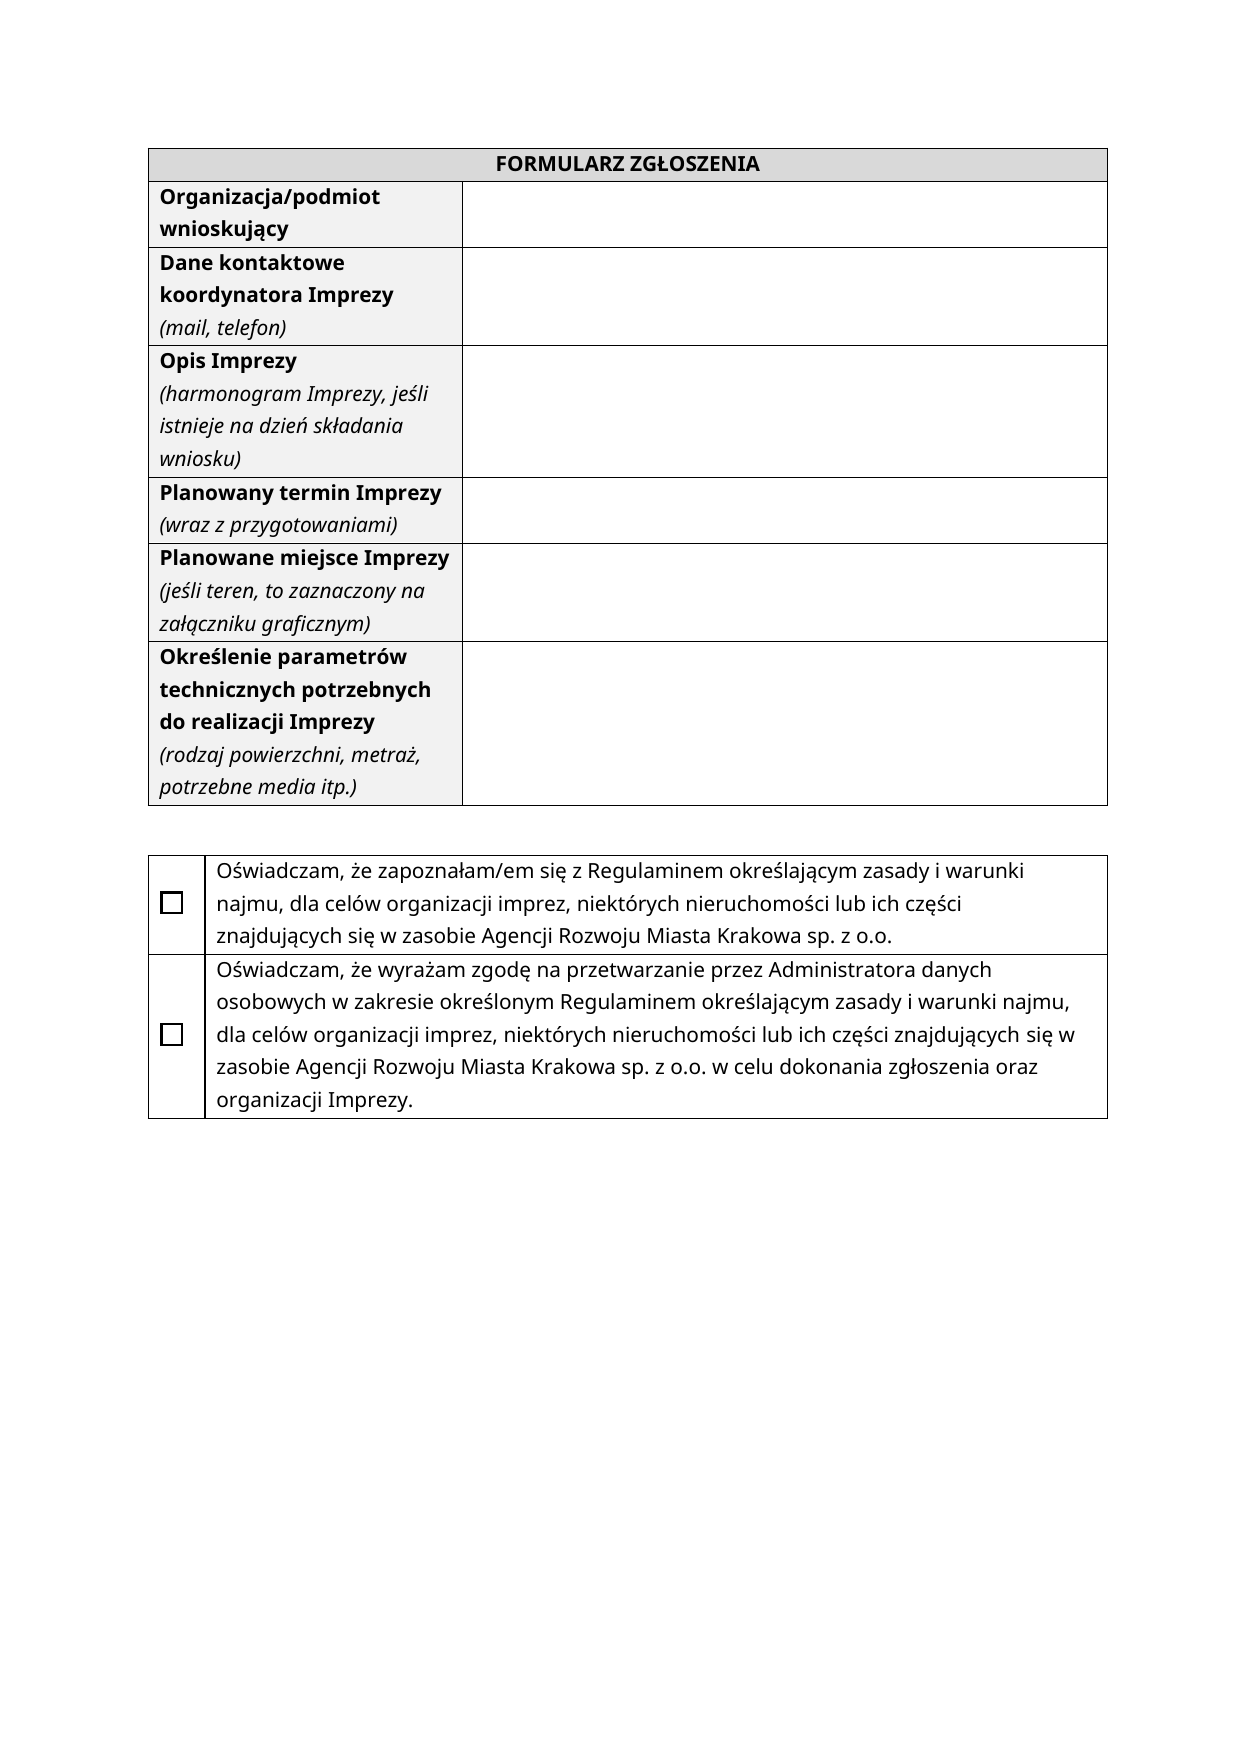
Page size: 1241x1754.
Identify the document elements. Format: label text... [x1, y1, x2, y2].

table_cell [463, 642, 1107, 805]
table_header Oświadczam, że zapoznałam/em się z Regulaminem określającym zasady i warunki najmu, dla celów organizacji imprez, niektórych nieruchomości lub ich części znajdujących się w zasobie Agencji Rozwoju Miasta Krakowa sp. z o.o. [206, 856, 1107, 954]
table_cell Organizacja/podmiot wnioskujący [149, 182, 462, 247]
table_cell [463, 544, 1107, 641]
table_cell Określenie parametrów technicznych potrzebnych do realizacji Imprezy (rodzaj powierzchni, metraż, potrzebne media itp.) [149, 642, 462, 805]
table_cell [463, 346, 1107, 477]
table_cell Opis Imprezy (harmonogram Imprezy, jeśli istnieje na dzień składania wniosku) [149, 346, 462, 477]
table_cell Dane kontaktowe koordynatora Imprezy (mail, telefon) [149, 248, 462, 345]
table_header [149, 856, 204, 954]
table_header FORMULARZ ZGŁOSZENIA [149, 149, 1107, 181]
table_cell Planowany termin Imprezy (wraz z przygotowaniami) [149, 478, 462, 542]
table_cell Oświadczam, że wyrażam zgodę na przetwarzanie przez Administratora danych osobowych w zakresie określonym Regulaminem określającym zasady i warunki najmu, dla celów organizacji imprez, niektórych nieruchomości lub ich części znajdujących się w zasobie Agencji Rozwoju Miasta Krakowa sp. z o.o. w celu dokonania zgłoszenia oraz organizacji Imprezy. [206, 955, 1107, 1117]
table_cell [463, 478, 1107, 542]
table_cell Planowane miejsce Imprezy (jeśli teren, to zaznaczony na załączniku graficznym) [149, 544, 462, 641]
table_cell [149, 955, 204, 1117]
table_cell [463, 248, 1107, 345]
table_cell [463, 182, 1107, 247]
